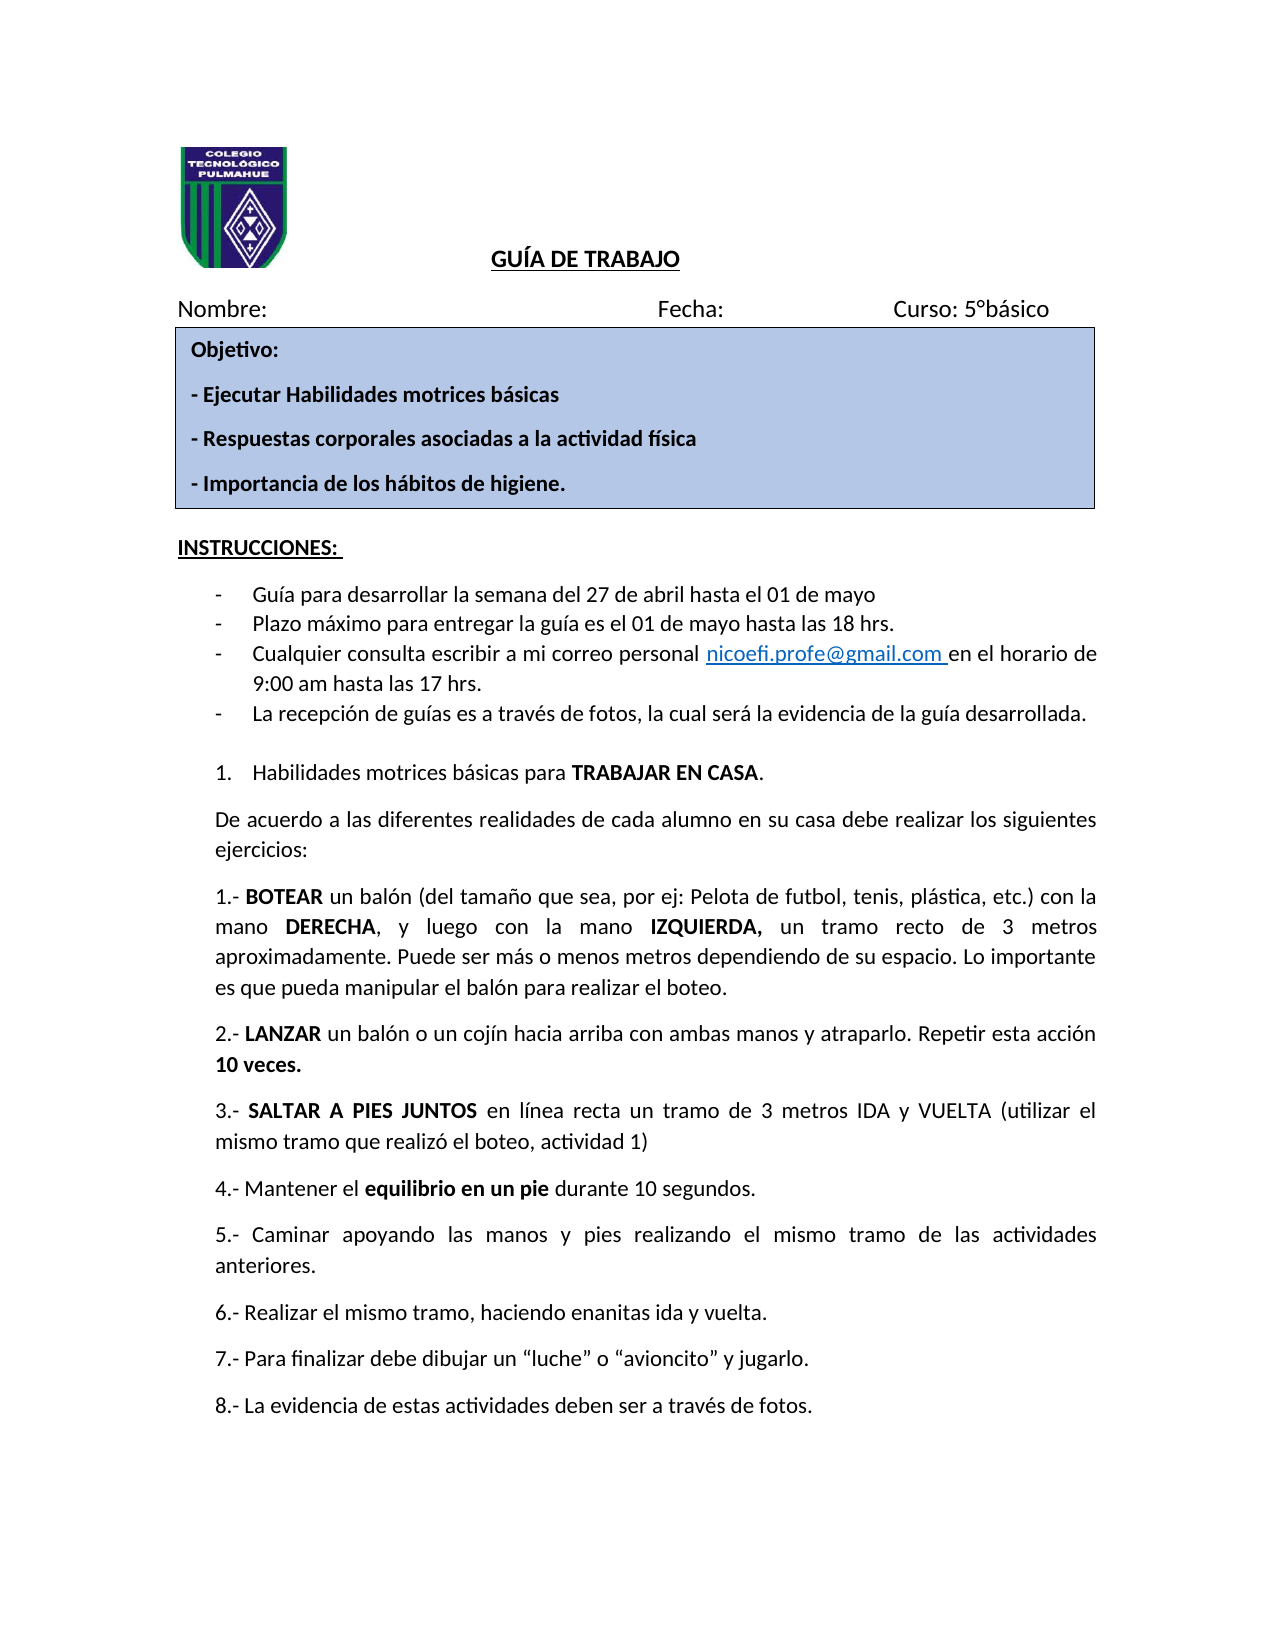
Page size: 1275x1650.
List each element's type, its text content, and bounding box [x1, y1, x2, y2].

list La recepción de guías es a través de fotos, la cual será la evidencia de la guía desarrollada. [215, 699, 1098, 727]
text INSTRUCCIONES: [177, 533, 1098, 561]
text De acuerdo a las diferentes realidades de cada alumno en su casa debe realizar los siguientes ejercicios: [215, 805, 1098, 863]
text 1.- BOTEAR un balón (del tamaño que sea, por ej: Pelota de futbol, tenis, plástica, etc.) con la mano DERECHA, y luego con la mano IZQUIERDA, un tramo recto de 3 metros aproximadamente. Puede ser más o menos metros dependiendo de su espacio. Lo importante es que pueda manipular el balón para realizar el boteo. [215, 882, 1098, 1001]
list Guía para desarrollar la semana del 27 de abril hasta el 01 de mayo [215, 580, 1098, 608]
text 2.- LANZAR un balón o un cojín hacia arriba con ambas manos y atraparlo. Repetir esta acción 10 veces. [215, 1019, 1098, 1078]
list Plazo máximo para entregar la guía es el 01 de mayo hasta las 18 hrs. [215, 609, 1098, 638]
picture [177, 147, 289, 268]
text 6.- Realizar el mismo tramo, haciendo enanitas ida y vuelta. [215, 1298, 1098, 1326]
text 8.- La evidencia de estas actividades deben ser a través de fotos. [215, 1391, 1098, 1419]
text GUÍA DE TRABAJO [177, 148, 1098, 274]
text 4.- Mantener el equilibrio en un pie durante 10 segundos. [215, 1174, 1098, 1202]
text Nombre: Fecha: Curso: 5°básico [177, 293, 1098, 324]
list Cualquier consulta escribir a mi correo personal nicoefi.profe@gmail.com en el horario de 9:00 am hasta las 17 hrs. [215, 639, 1098, 697]
text 7.- Para finalizar debe dibujar un “luche” o “avioncito” y jugarlo. [215, 1344, 1098, 1372]
text 3.- SALTAR A PIES JUNTOS en línea recta un tramo de 3 metros IDA y VUELTA (utilizar el mismo tramo que realizó el boteo, actividad 1) [215, 1097, 1098, 1155]
text 5.- Caminar apoyando las manos y pies realizando el mismo tramo de las actividades anteriores. [215, 1221, 1098, 1279]
list Habilidades motrices básicas para TRABAJAR EN CASA. [215, 758, 1098, 786]
